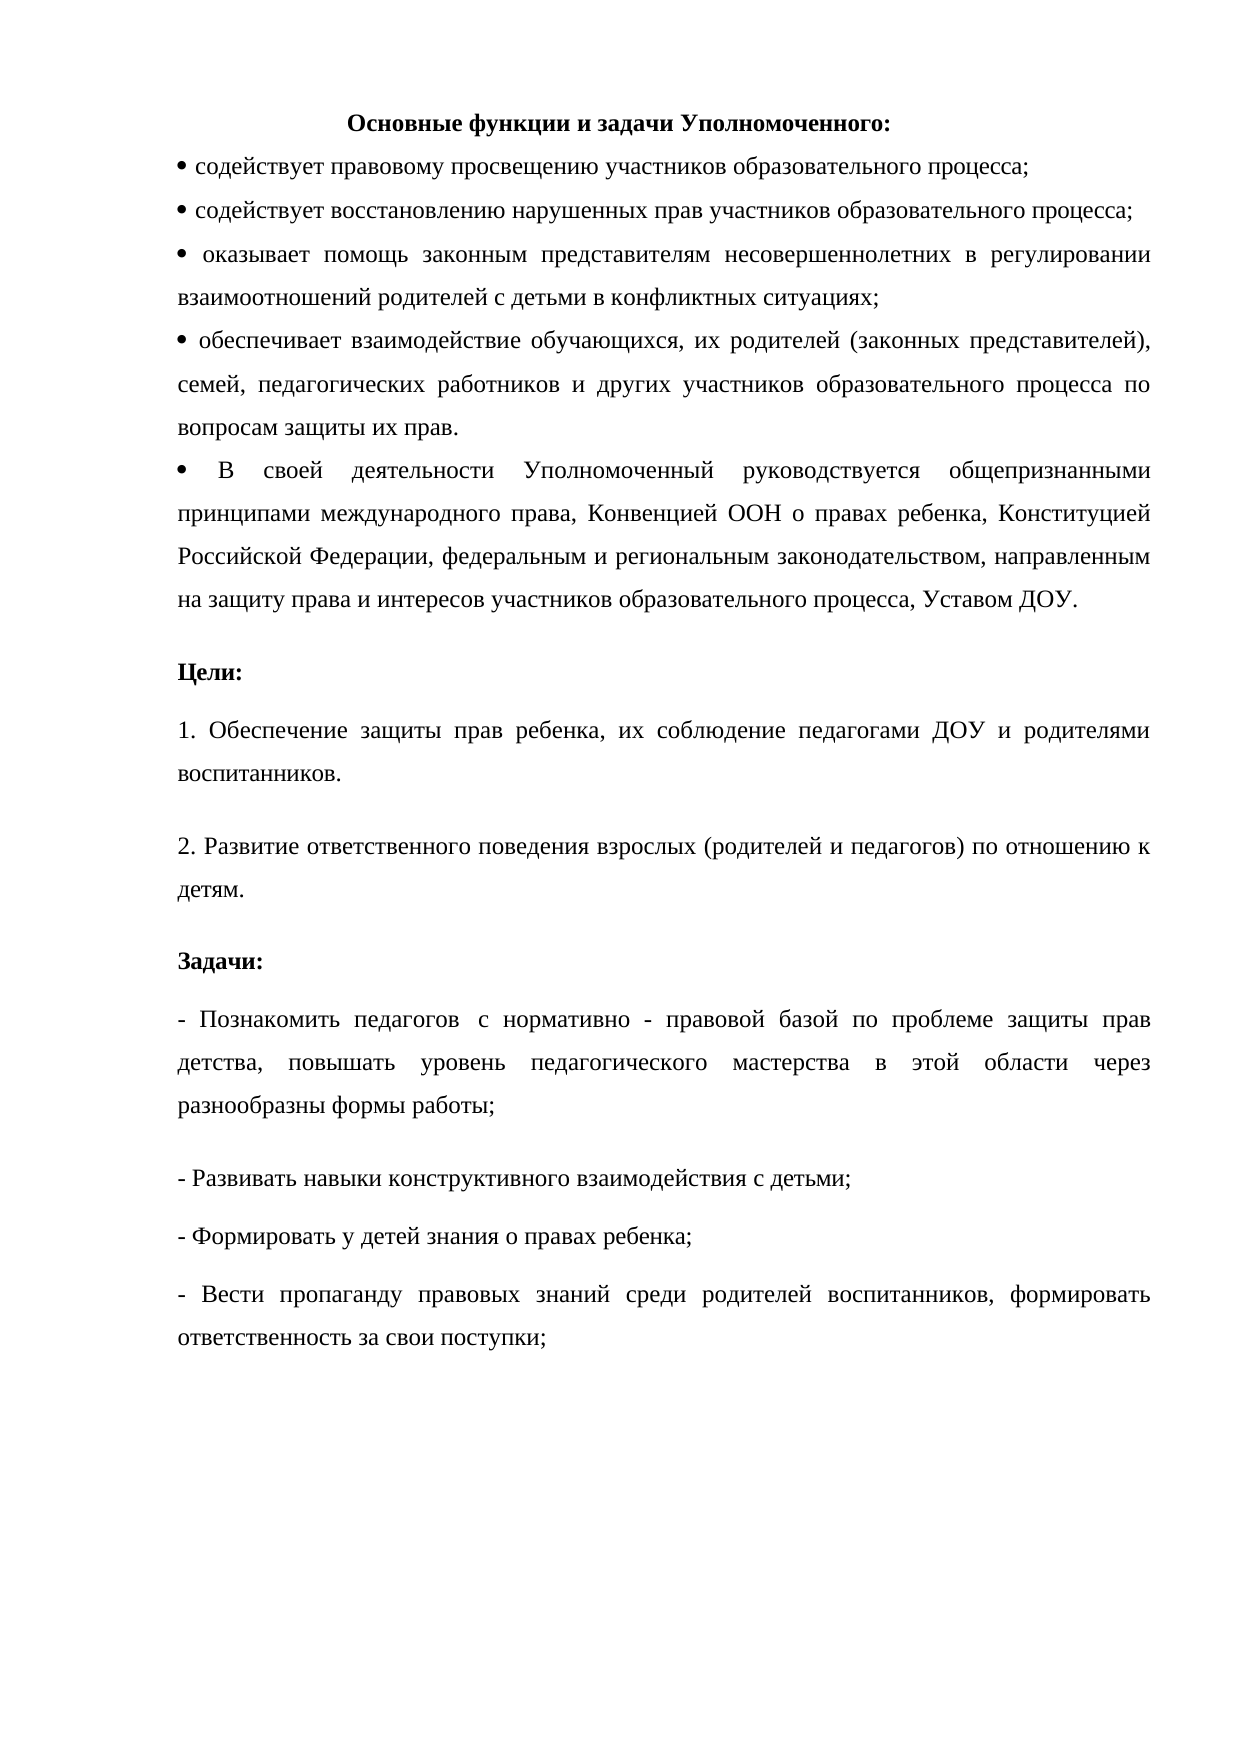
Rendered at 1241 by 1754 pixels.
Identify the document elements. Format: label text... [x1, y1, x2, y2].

list В своей деятельности Уполномоченный руководствуется общепризнанными принципами международного права, Конвенцией ООН о правах ребенка, Конституцией Российской Федерации, федеральным и региональным законодательством, направленным на защиту права и интересов участников образовательного процесса, Уставом ДОУ. [177, 455, 1152, 613]
list Познакомить педагогов с нормативно - правовой базой по проблеме защиты прав детства, повышать уровень педагогического мастерства в этой области через разнообразны формы работы; [177, 1004, 1152, 1119]
list содействует правовому просвещению участников образовательного процесса; [177, 151, 1176, 180]
list Развивать навыки конструктивного взаимодействия с детьми; [177, 1163, 1176, 1192]
subtitle Цели: [177, 657, 1176, 685]
list Развитие ответственного поведения взрослых (родителей и педагогов) по отношению к детям. [177, 831, 1151, 903]
list Обеспечение защиты прав ребенка, их соблюдение педагогами ДОУ и родителями воспитанников. [177, 715, 1151, 787]
list содействует восстановлению нарушенных прав участников образовательного процесса; [177, 195, 1176, 224]
subtitle Основные функции и задачи Уполномоченного: [62, 108, 1176, 137]
subtitle Задачи: [177, 946, 1176, 975]
list Вести пропаганду правовых знаний среди родителей воспитанников, формировать ответственность за свои поступки; [177, 1279, 1151, 1351]
list Формировать у детей знания о правах ребенка; [177, 1221, 1176, 1249]
list обеспечивает взаимодействие обучающихся, их родителей (законных представителей), семей, педагогических работников и других участников образовательного процесса по вопросам защиты их прав. [177, 326, 1151, 441]
list оказывает помощь законным представителям несовершеннолетних в регулировании взаимоотношений родителей с детьми в конфликтных ситуациях; [177, 239, 1151, 311]
